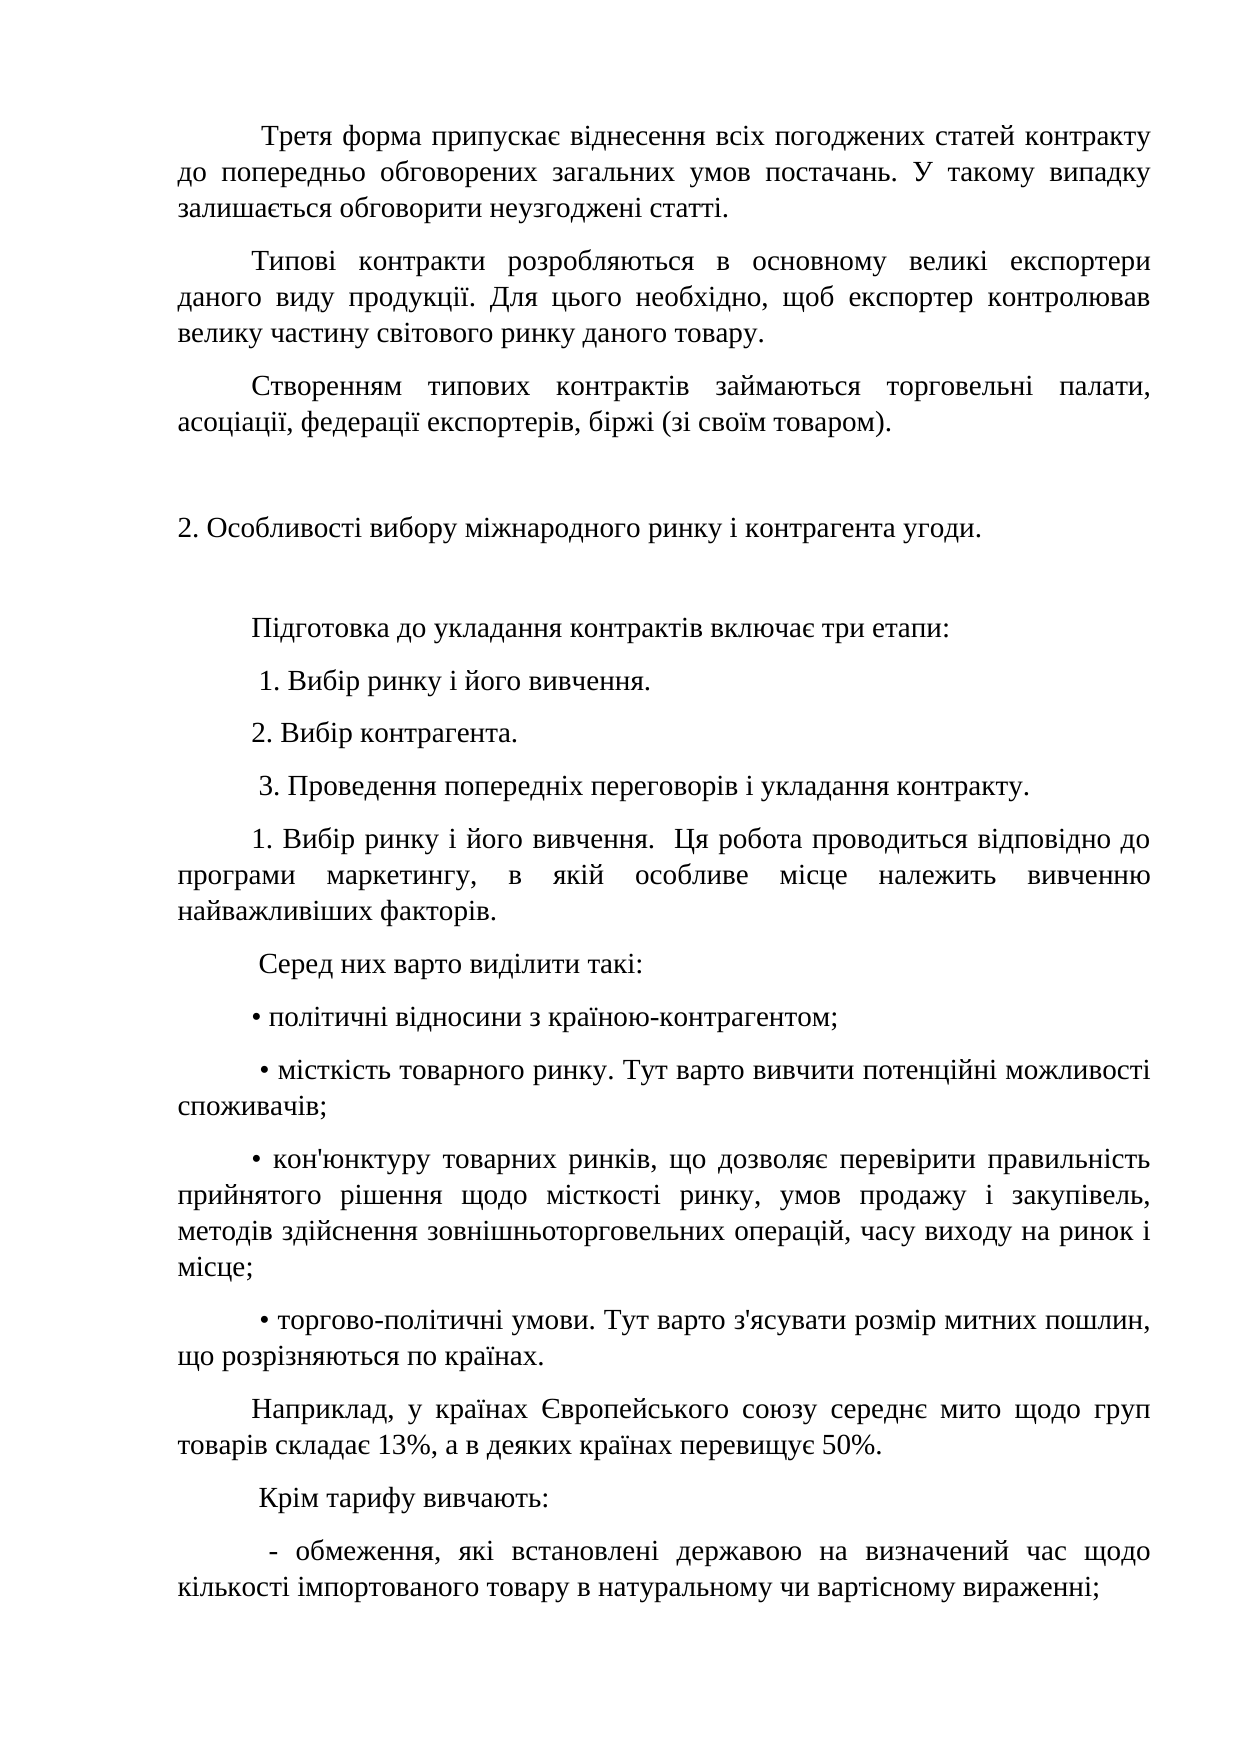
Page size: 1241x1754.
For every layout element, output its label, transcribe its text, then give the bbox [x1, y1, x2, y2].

text • місткість товарного ринку. Тут варто вивчити потенційні можливості споживачів; [177, 1052, 1152, 1121]
text Третя форма припускає віднесення всіх погоджених статей контракту до попередньо обговорених загальних умов постачань. У такому випадку залишається обговорити неузгоджені статті. [177, 118, 1152, 224]
text 3. Проведення попередніх переговорів і укладання контракту. [177, 768, 1152, 802]
text Серед них варто виділити такі: [177, 946, 1152, 980]
text • торгово-політичні умови. Тут варто з'ясувати розмір митних пошлин, що розрізняються по країнах. [177, 1302, 1152, 1372]
text Крім тарифу вивчають: [177, 1480, 1152, 1513]
text Створенням типових контрактів займаються торговельні палати, асоціації, федерації експортерів, біржі (зі своїм товаром). [177, 368, 1152, 438]
text 2. Особливості вибору міжнародного ринку і контрагента угоди. [177, 510, 1152, 544]
text Підготовка до укладання контрактів включає три етапи: [177, 610, 1152, 643]
text • кон'юнктуру товарних ринків, що дозволяє перевірити правильність прийнятого рішення щодо місткості ринку, умов продажу і закупівель, методів здійснення зовнішньоторговельних операцій, часу виходу на ринок і місце; [177, 1141, 1152, 1283]
text 1. Вибір ринку і його вивчення. [177, 663, 1152, 696]
text • політичні відносини з країною-контрагентом; [177, 999, 1152, 1032]
text Типові контракти розробляються в основному великі експортери даного виду продукції. Для цього необхідно, щоб експортер контролював велику частину світового ринку даного товару. [177, 243, 1152, 349]
text 2. Вибір контрагента. [177, 715, 1152, 749]
text 1. Вибір ринку і його вивчення. Ця робота проводиться відповідно до програми маркетингу, в якій особливе місце належить вивченню найважливіших факторів. [177, 821, 1152, 927]
text - обмеження, які встановлені державою на визначений час щодо кількості імпортованого товару в натуральному чи вартісному вираженні; [177, 1533, 1152, 1602]
text Наприклад, у країнах Європейського союзу середнє мито щодо груп товарів складає 13%, а в деяких країнах перевищує 50%. [177, 1391, 1152, 1461]
